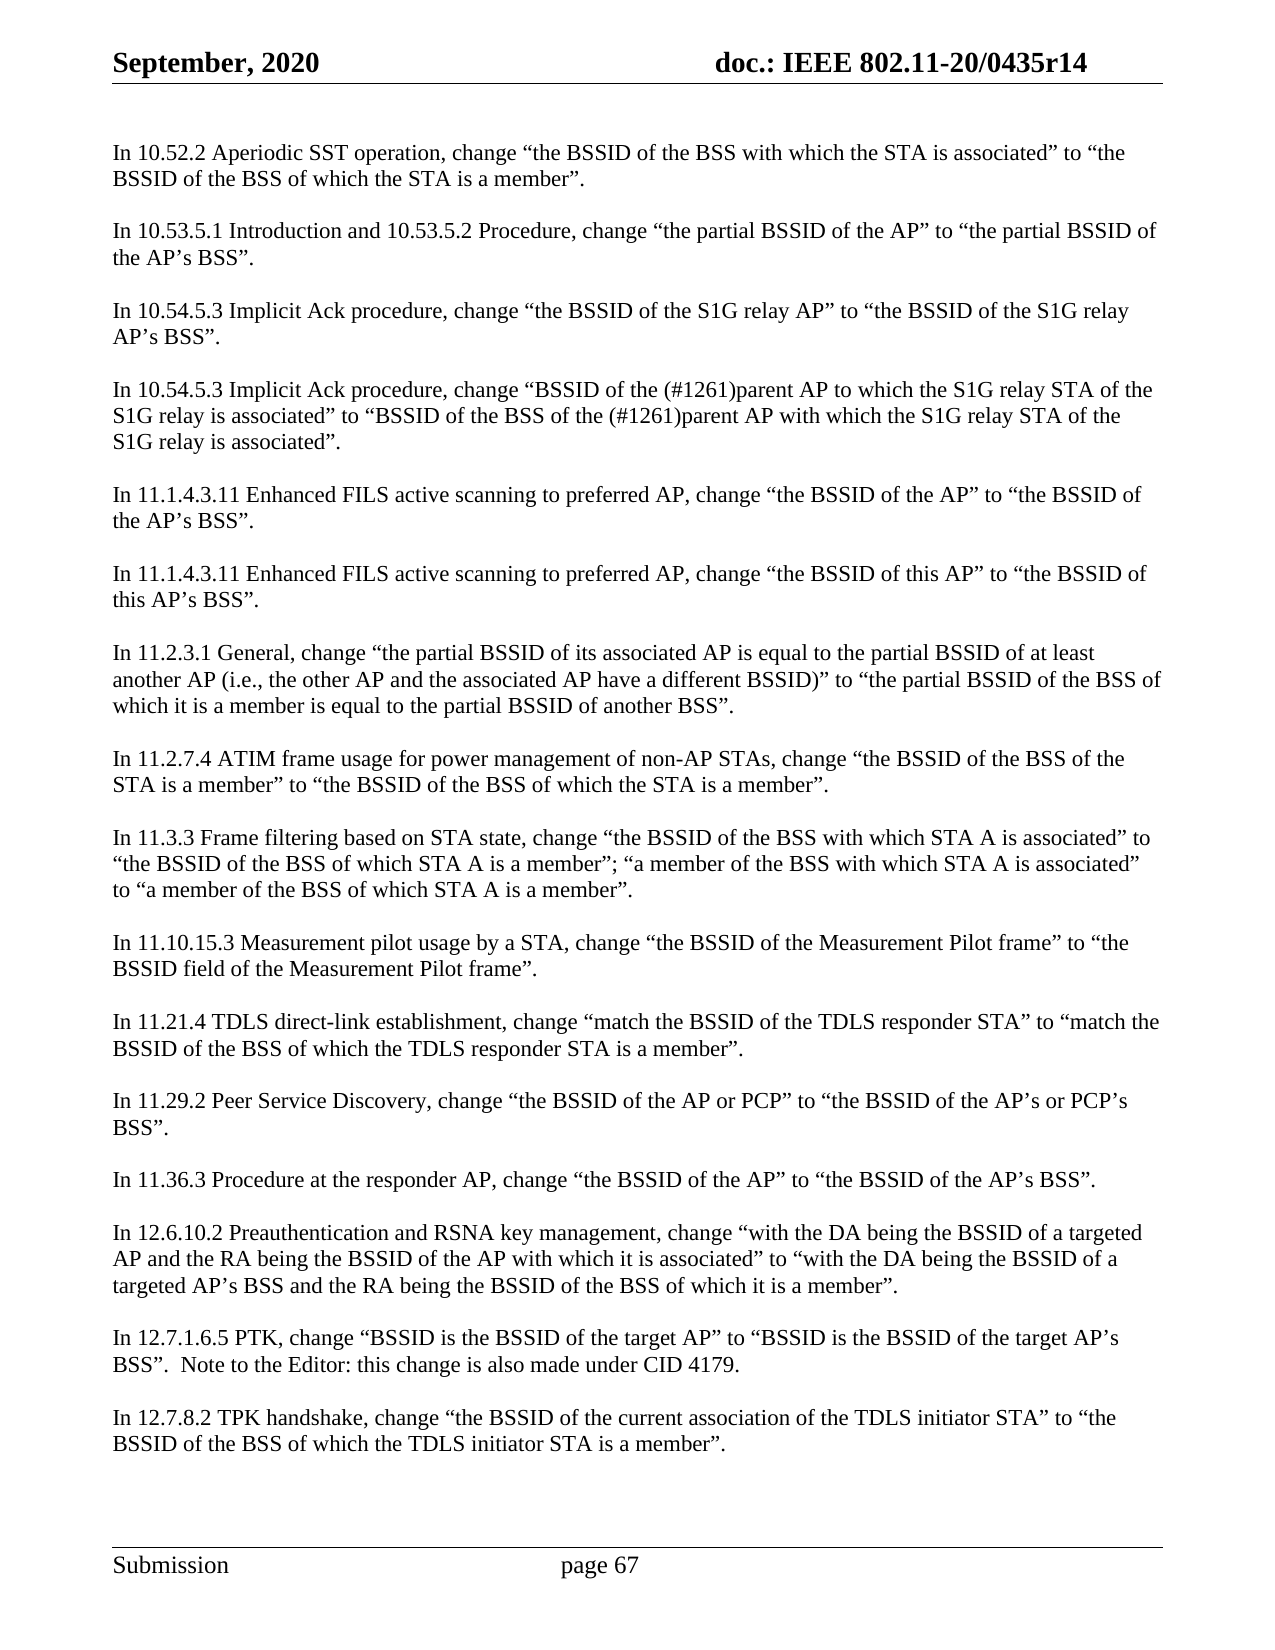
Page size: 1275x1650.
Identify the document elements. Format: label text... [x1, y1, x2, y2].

text In 11.2.7.4 ATIM frame usage for power management of non-AP STAs, change “the BSSID of the BSS of the STA is a member” to “the BSSID of the BSS of which the STA is a member”. [112, 745, 1163, 797]
text In 12.6.10.2 Preauthentication and RSNA key management, change “with the DA being the BSSID of a targeted AP and the RA being the BSSID of the AP with which it is associated” to “with the DA being the BSSID of a targeted AP’s BSS and the RA being the BSSID of the BSS of which it is a member”. [112, 1219, 1163, 1298]
text In 11.36.3 Procedure at the responder AP, change “the BSSID of the AP” to “the BSSID of the AP’s BSS”. [112, 1166, 1163, 1193]
text In 11.1.4.3.11 Enhanced FILS active scanning to preferred AP, change “the BSSID of the AP” to “the BSSID of the AP’s BSS”. [112, 481, 1163, 534]
text In 11.3.3 Frame filtering based on STA state, change “the BSSID of the BSS with which STA A is associated” to “the BSSID of the BSS of which STA A is a member”; “a member of the BSS with which STA A is associated” to “a member of the BSS of which STA A is a member”. [112, 824, 1163, 903]
text In 11.1.4.3.11 Enhanced FILS active scanning to preferred AP, change “the BSSID of this AP” to “the BSSID of this AP’s BSS”. [112, 560, 1163, 613]
text In 12.7.1.6.5 PTK, change “BSSID is the BSSID of the target AP” to “BSSID is the BSSID of the target AP’s BSS”. Note to the Editor: this change is also made under CID 4179. [112, 1324, 1163, 1377]
text In 10.52.2 Aperiodic SST operation, change “the BSSID of the BSS with which the STA is associated” to “the BSSID of the BSS of which the STA is a member”. [112, 138, 1163, 191]
text In 11.2.3.1 General, change “the partial BSSID of its associated AP is equal to the partial BSSID of at least another AP (i.e., the other AP and the associated AP have a different BSSID)” to “the partial BSSID of the BSS of which it is a member is equal to the partial BSSID of another BSS”. [112, 639, 1163, 718]
text In 10.54.5.3 Implicit Ack procedure, change “the BSSID of the S1G relay AP” to “the BSSID of the S1G relay AP’s BSS”. [112, 297, 1163, 349]
text In 11.21.4 TDLS direct-link establishment, change “match the BSSID of the TDLS responder STA” to “match the BSSID of the BSS of which the TDLS responder STA is a member”. [112, 1008, 1163, 1061]
text In 11.29.2 Peer Service Discovery, change “the BSSID of the AP or PCP” to “the BSSID of the AP’s or PCP’s BSS”. [112, 1087, 1163, 1140]
text In 12.7.8.2 TPK handshake, change “the BSSID of the current association of the TDLS initiator STA” to “the BSSID of the BSS of which the TDLS initiator STA is a member”. [112, 1403, 1163, 1456]
text In 10.54.5.3 Implicit Ack procedure, change “BSSID of the (#1261)parent AP to which the S1G relay STA of the S1G relay is associated” to “BSSID of the BSS of the (#1261)parent AP with which the S1G relay STA of the S1G relay is associated”. [112, 376, 1163, 455]
text In 10.53.5.1 Introduction and 10.53.5.2 Procedure, change “the partial BSSID of the AP” to “the partial BSSID of the AP’s BSS”. [112, 218, 1163, 270]
text In 11.10.15.3 Measurement pilot usage by a STA, change “the BSSID of the Measurement Pilot frame” to “the BSSID field of the Measurement Pilot frame”. [112, 929, 1163, 982]
